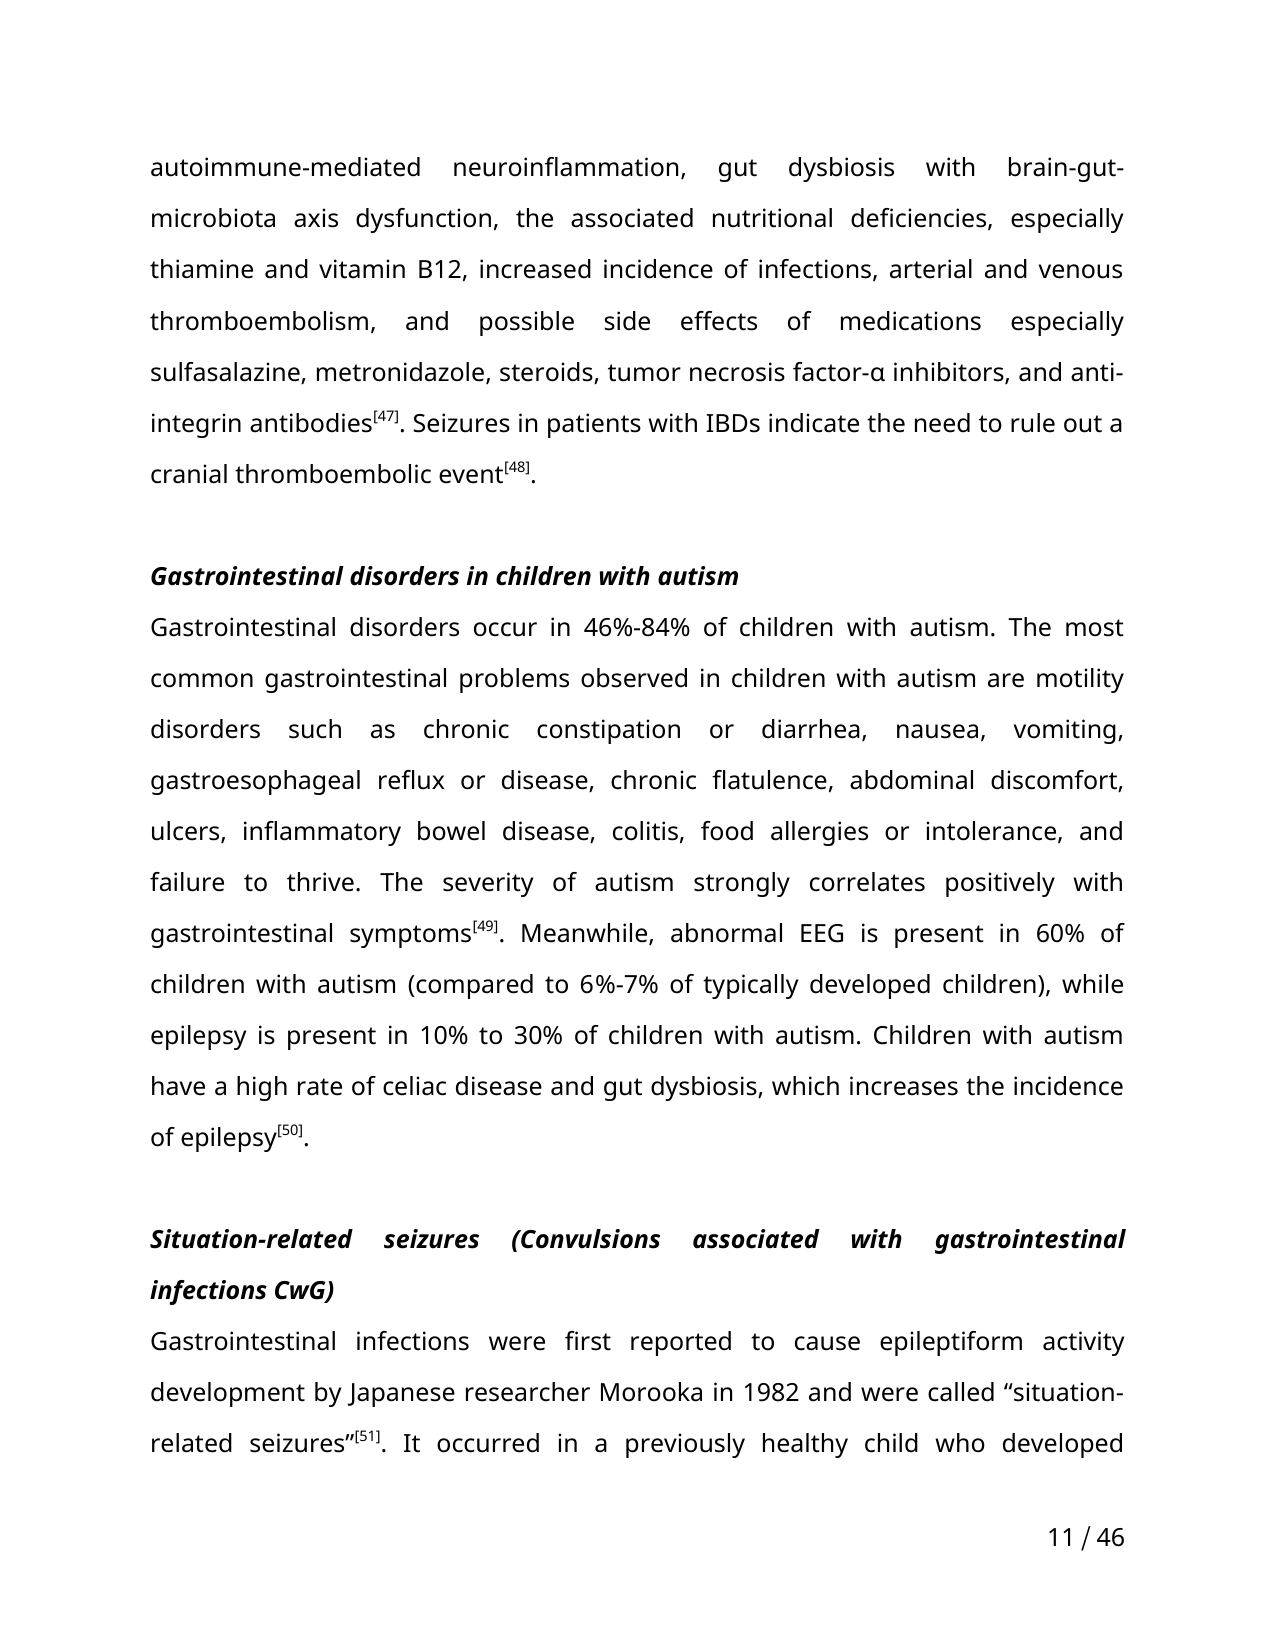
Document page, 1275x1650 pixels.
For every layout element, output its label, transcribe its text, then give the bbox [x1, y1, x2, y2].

text Gastrointestinal disorders occur in 46%-84% of children with autism. The most common gastrointestinal problems observed in children with autism are motility disorders such as chronic constipation or diarrhea, nausea, vomiting, gastroesophageal reflux or disease, chronic flatulence, abdominal discomfort, ulcers, inflammatory bowel disease, colitis, food allergies or intolerance, and failure to thrive. The severity of autism strongly correlates positively with gastrointestinal symptoms[49]. Meanwhile, abnormal EEG is present in 60% of children with autism (compared to 6%-7% of typically developed children), while epilepsy is present in 10% to 30% of children with autism. Children with autism have a high rate of celiac disease and gut dysbiosis, which increases the incidence of epilepsy[50]. [150, 609, 1125, 1154]
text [150, 150, 1125, 490]
text Gastrointestinal disorders in children with autism [150, 558, 1125, 592]
text Situation-related seizures (Convulsions associated with gastrointestinal infections CwG) [150, 1222, 1125, 1307]
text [150, 1324, 1125, 1460]
